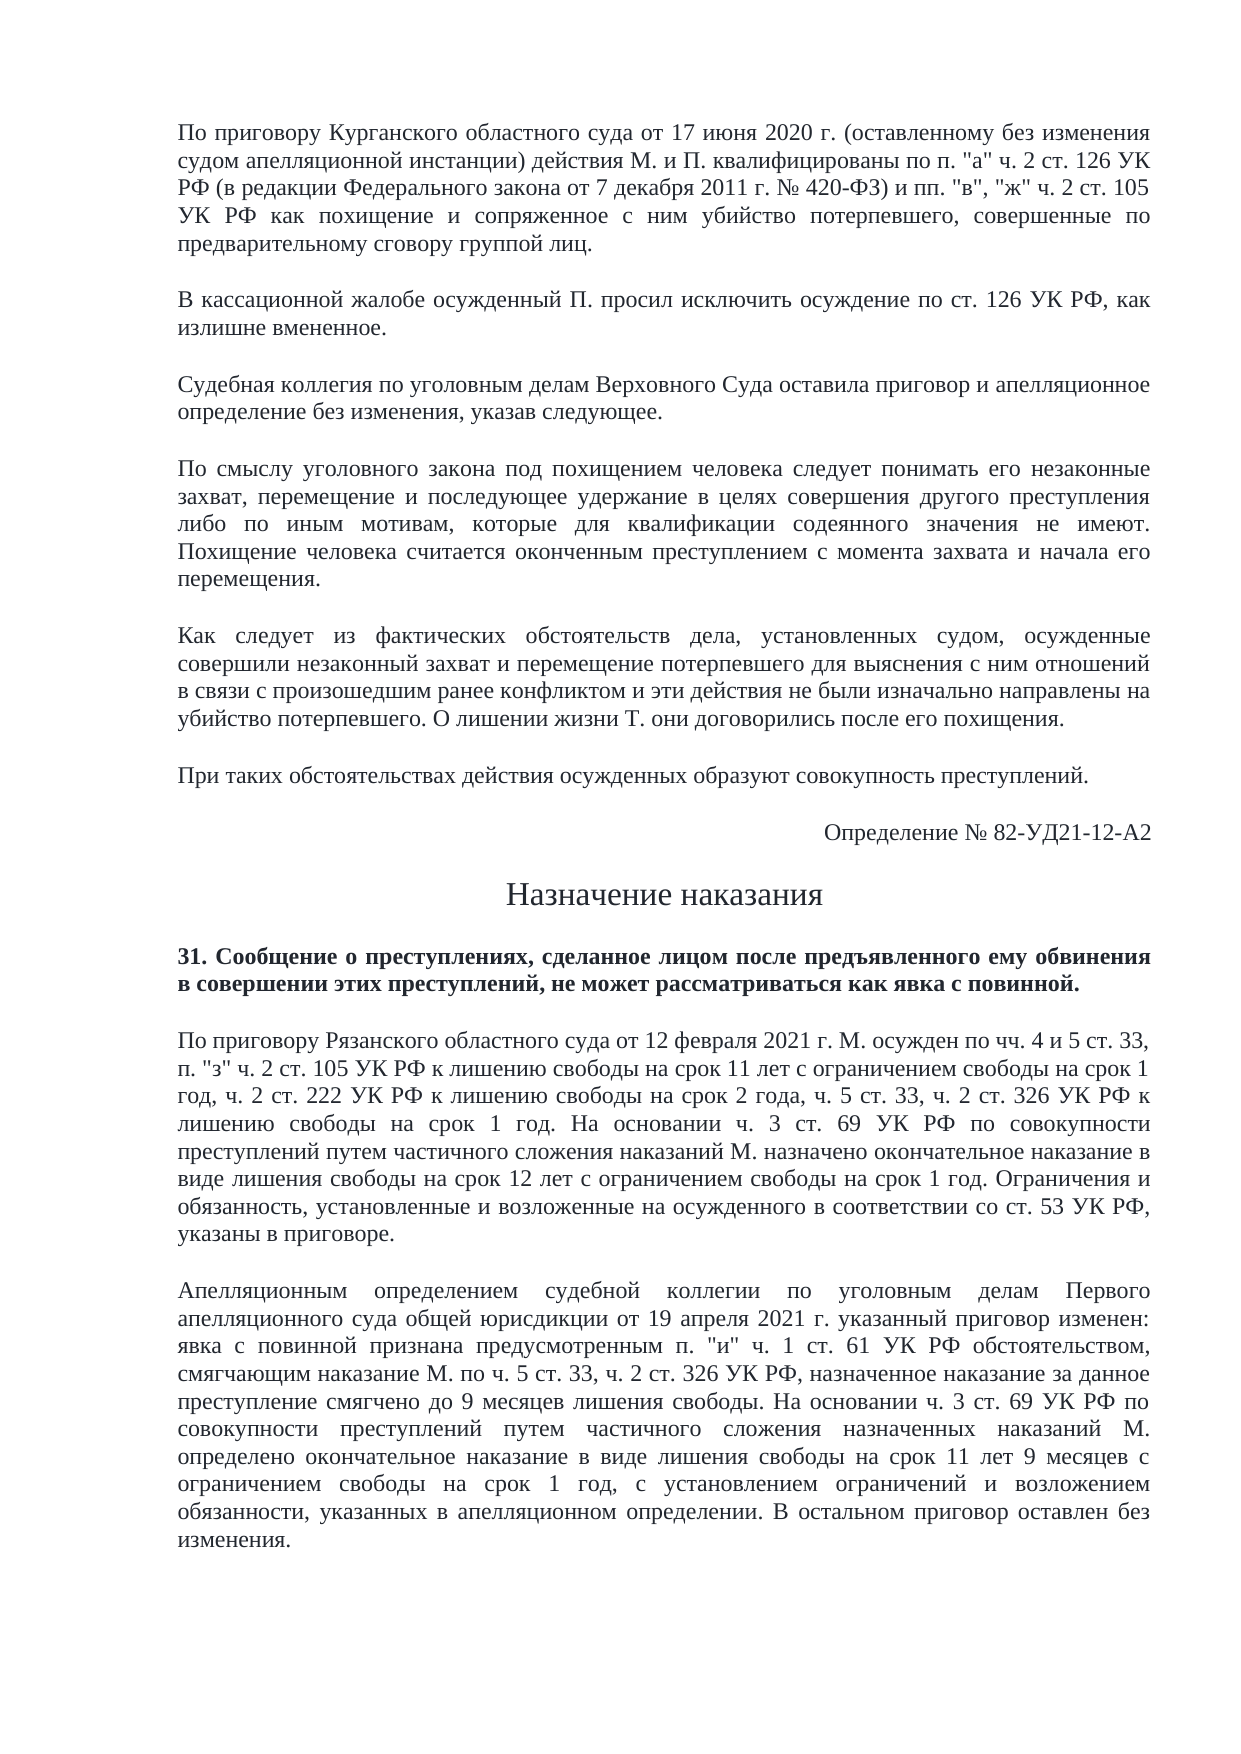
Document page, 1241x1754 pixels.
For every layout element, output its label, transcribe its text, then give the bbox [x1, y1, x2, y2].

text Назначение наказания [177, 874, 1152, 913]
text Апелляционным определением судебной коллегии по уголовным делам Первого апелляционного суда общей юрисдикции от 19 апреля 2021 г. указанный приговор изменен: явка с повинной признана предусмотренным п. "и" ч. 1 ст. 61 УК РФ обстоятельством, смягчающим наказание М. по ч. 5 ст. 33, ч. 2 ст. 326 УК РФ, назначенное наказание за данное преступление смягчено до 9 месяцев лишения свободы. На основании ч. 3 ст. 69 УК РФ по совокупности преступлений путем частичного сложения назначенных наказаний М. определено окончательное наказание в виде лишения свободы на срок 11 лет 9 месяцев с ограничением свободы на срок 1 год, с установлением ограничений и возложением обязанности, указанных в апелляционном определении. В остальном приговор оставлен без изменения. [177, 1276, 1152, 1552]
text 31. Сообщение о преступлениях, сделанное лицом после предъявленного ему обвинения в совершении этих преступлений, не может рассматриваться как явка с повинной. [177, 942, 1152, 997]
text В кассационной жалобе осужденный П. просил исключить осуждение по ст. 126 УК РФ, как излишне вмененное. [177, 285, 1152, 341]
text Определение № 82-УД21-12-А2 [177, 818, 1152, 845]
text По приговору Курганского областного суда от 17 июня 2020 г. (оставленному без изменения судом апелляционной инстанции) действия М. и П. квалифицированы по п. "а" ч. 2 ст. 126 УК РФ (в редакции Федерального закона от 7 декабря 2011 г. № 420-ФЗ) и пп. "в", "ж" ч. 2 ст. 105 УК РФ как похищение и сопряженное с ним убийство потерпевшего, совершенные по предварительному сговору группой лиц. [177, 118, 1152, 256]
text По смыслу уголовного закона под похищением человека следует понимать его незаконные захват, перемещение и последующее удержание в целях совершения другого преступления либо по иным мотивам, которые для квалификации содеянного значения не имеют. Похищение человека считается оконченным преступлением с момента захвата и начала его перемещения. [177, 454, 1152, 592]
text По приговору Рязанского областного суда от 12 февраля 2021 г. М. осужден по чч. 4 и 5 ст. 33, п. "з" ч. 2 ст. 105 УК РФ к лишению свободы на срок 11 лет с ограничением свободы на срок 1 год, ч. 2 ст. 222 УК РФ к лишению свободы на срок 2 года, ч. 5 ст. 33, ч. 2 ст. 326 УК РФ к лишению свободы на срок 1 год. На основании ч. 3 ст. 69 УК РФ по совокупности преступлений путем частичного сложения наказаний М. назначено окончательное наказание в виде лишения свободы на срок 12 лет с ограничением свободы на срок 1 год. Ограничения и обязанность, установленные и возложенные на осужденного в соответствии со ст. 53 УК РФ, указаны в приговоре. [177, 1026, 1152, 1247]
text Судебная коллегия по уголовным делам Верховного Суда оставила приговор и апелляционное определение без изменения, указав следующее. [177, 370, 1152, 425]
text Как следует из фактических обстоятельств дела, установленных судом, осужденные совершили незаконный захват и перемещение потерпевшего для выяснения с ним отношений в связи с произошедшим ранее конфликтом и эти действия не были изначально направлены на убийство потерпевшего. О лишении жизни Т. они договорились после его похищения. [177, 621, 1152, 732]
text При таких обстоятельствах действия осужденных образуют совокупность преступлений. [177, 761, 1152, 788]
